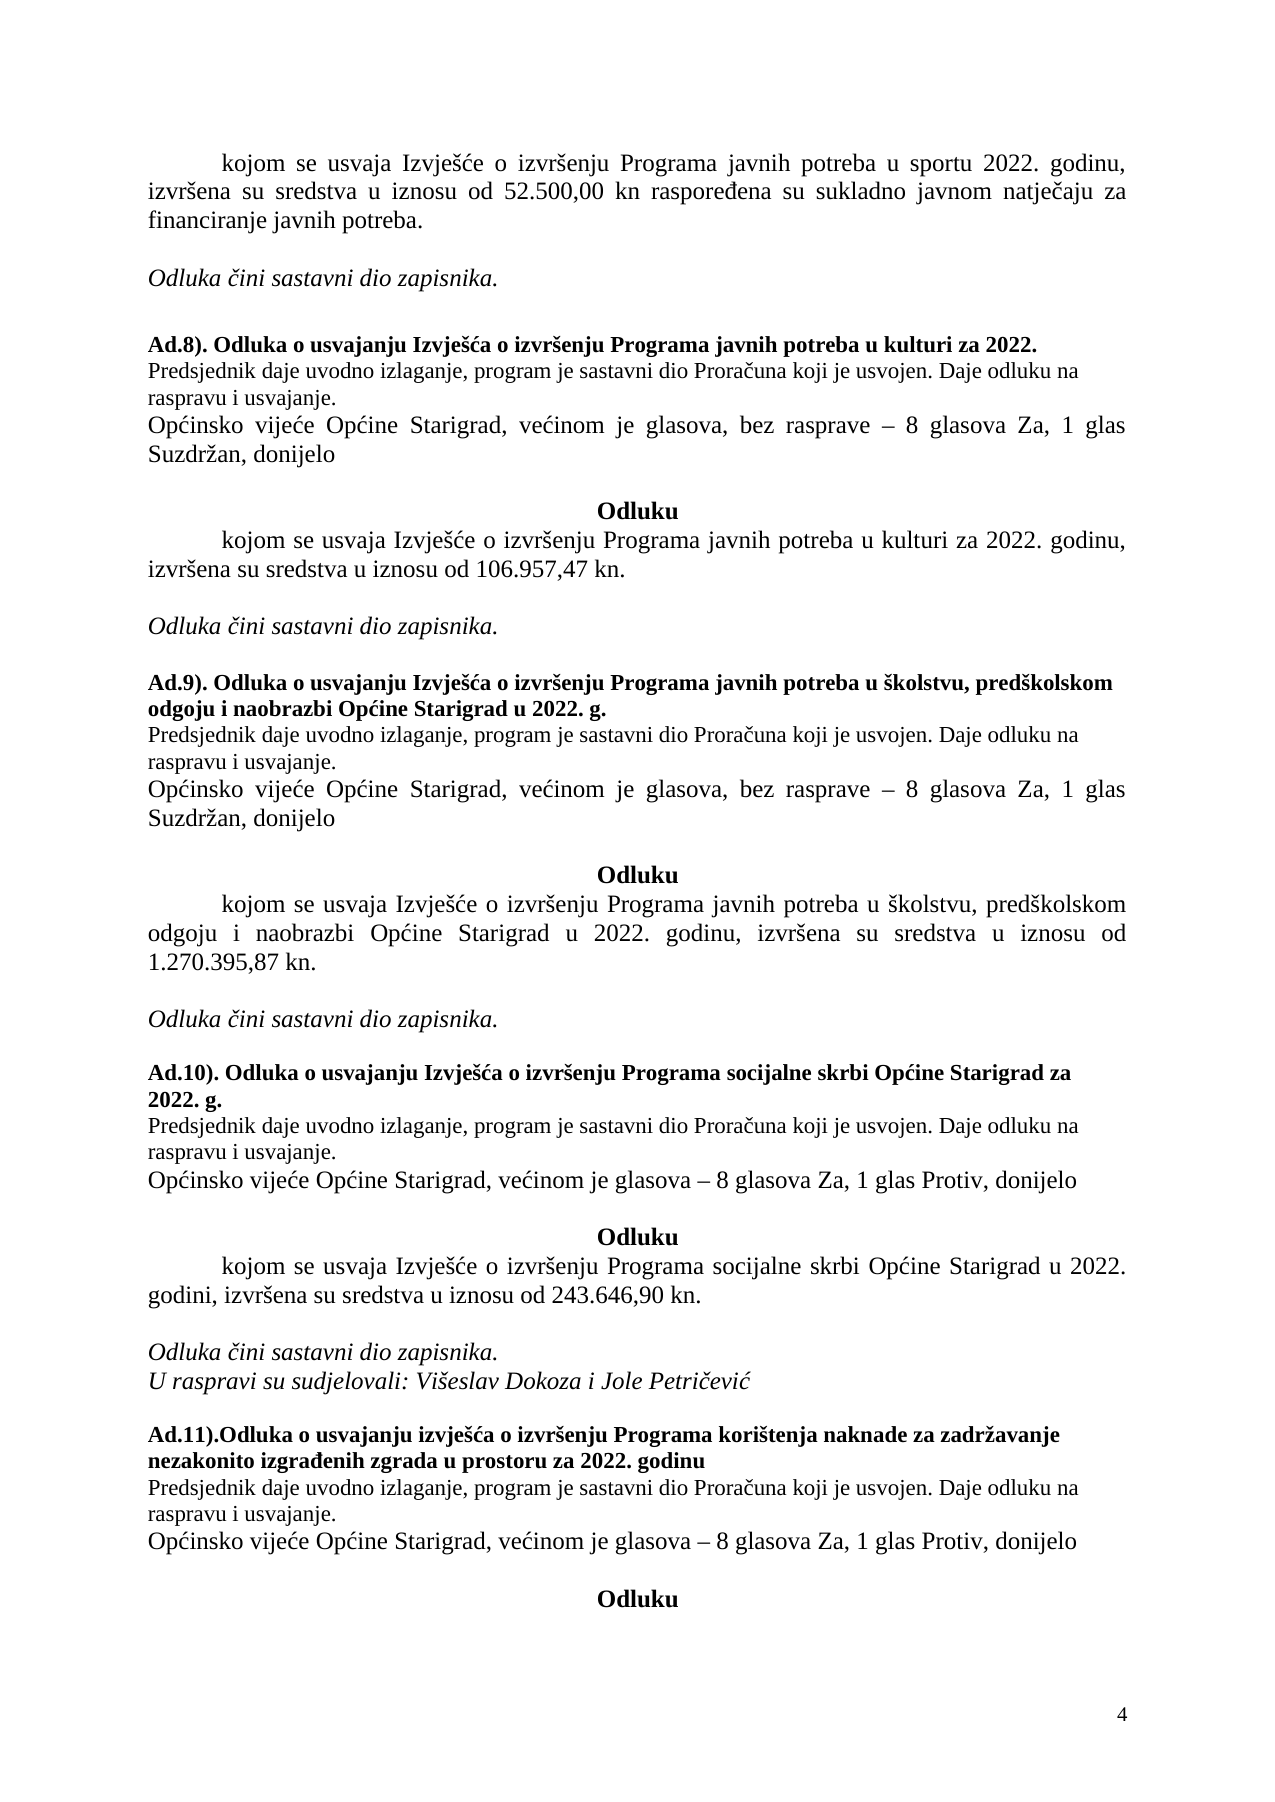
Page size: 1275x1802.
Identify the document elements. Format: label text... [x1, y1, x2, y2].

text Predsjednik daje uvodno izlaganje, program je sastavni dio Proračuna koji je usvojen. Daje odluku na raspravu i usvajanje. [148, 1112, 1127, 1165]
text Ad.10). Odluka o usvajanju Izvješća o izvršenju Programa socijalne skrbi Općine Starigrad za 2022. g. [148, 1059, 1127, 1112]
text kojom se usvaja Izvješće o izvršenju Programa javnih potreba u sportu 2022. godinu, izvršena su sredstva u iznosu od 52.500,00 kn raspoređena su sukladno javnom natječaju za financiranje javnih potreba. [148, 148, 1127, 234]
text Odluka čini sastavni dio zapisnika. [148, 263, 1127, 291]
text U raspravi su sudjelovali: Višeslav Dokoza i Jole Petričević [148, 1366, 1127, 1395]
text Ad.8). Odluka o usvajanju Izvješća o izvršenju Programa javnih potreba u kulturi za 2022. Predsjednik daje uvodno izlaganje, program je sastavni dio Proračuna koji je usvojen. Daje odluku na raspravu i usvajanje. [148, 331, 1127, 410]
text Odluka čini sastavni dio zapisnika. [148, 1004, 1127, 1033]
text Odluku [148, 860, 1127, 889]
text Odluku [148, 1584, 1127, 1613]
text kojom se usvaja Izvješće o izvršenju Programa javnih potreba u kulturi za 2022. godinu, izvršena su sredstva u iznosu od 106.957,47 kn. [148, 525, 1127, 582]
text kojom se usvaja Izvješće o izvršenju Programa socijalne skrbi Općine Starigrad u 2022. godini, izvršena su sredstva u iznosu od 243.646,90 kn. [148, 1251, 1127, 1308]
text Ad.11).Odluka o usvajanju izvješća o izvršenju Programa korištenja naknade za zadržavanje nezakonito izgrađenih zgrada u prostoru za 2022. godinu [148, 1421, 1127, 1474]
text Odluku [148, 1222, 1127, 1251]
text kojom se usvaja Izvješće o izvršenju Programa javnih potreba u školstvu, predškolskom odgoju i naobrazbi Općine Starigrad u 2022. godinu, izvršena su sredstva u iznosu od 1.270.395,87 kn. [148, 889, 1127, 975]
text Predsjednik daje uvodno izlaganje, program je sastavni dio Proračuna koji je usvojen. Daje odluku na raspravu i usvajanje. [148, 721, 1127, 774]
text Ad.9). Odluka o usvajanju Izvješća o izvršenju Programa javnih potreba u školstvu, predškolskom odgoju i naobrazbi Općine Starigrad u 2022. g. [148, 669, 1127, 721]
text Općinsko vijeće Općine Starigrad, većinom je glasova, bez rasprave – 8 glasova Za, 1 glas Suzdržan, donijelo [148, 410, 1127, 467]
text Općinsko vijeće Općine Starigrad, većinom je glasova – 8 glasova Za, 1 glas Protiv, donijelo [148, 1526, 1127, 1555]
text Općinsko vijeće Općine Starigrad, većinom je glasova – 8 glasova Za, 1 glas Protiv, donijelo [148, 1165, 1127, 1193]
text Općinsko vijeće Općine Starigrad, većinom je glasova, bez rasprave – 8 glasova Za, 1 glas Suzdržan, donijelo [148, 774, 1127, 832]
text Predsjednik daje uvodno izlaganje, program je sastavni dio Proračuna koji je usvojen. Daje odluku na raspravu i usvajanje. [148, 1474, 1127, 1526]
text Odluka čini sastavni dio zapisnika. [148, 611, 1127, 640]
text Odluka čini sastavni dio zapisnika. [148, 1337, 1127, 1366]
text Odluku [148, 496, 1127, 525]
